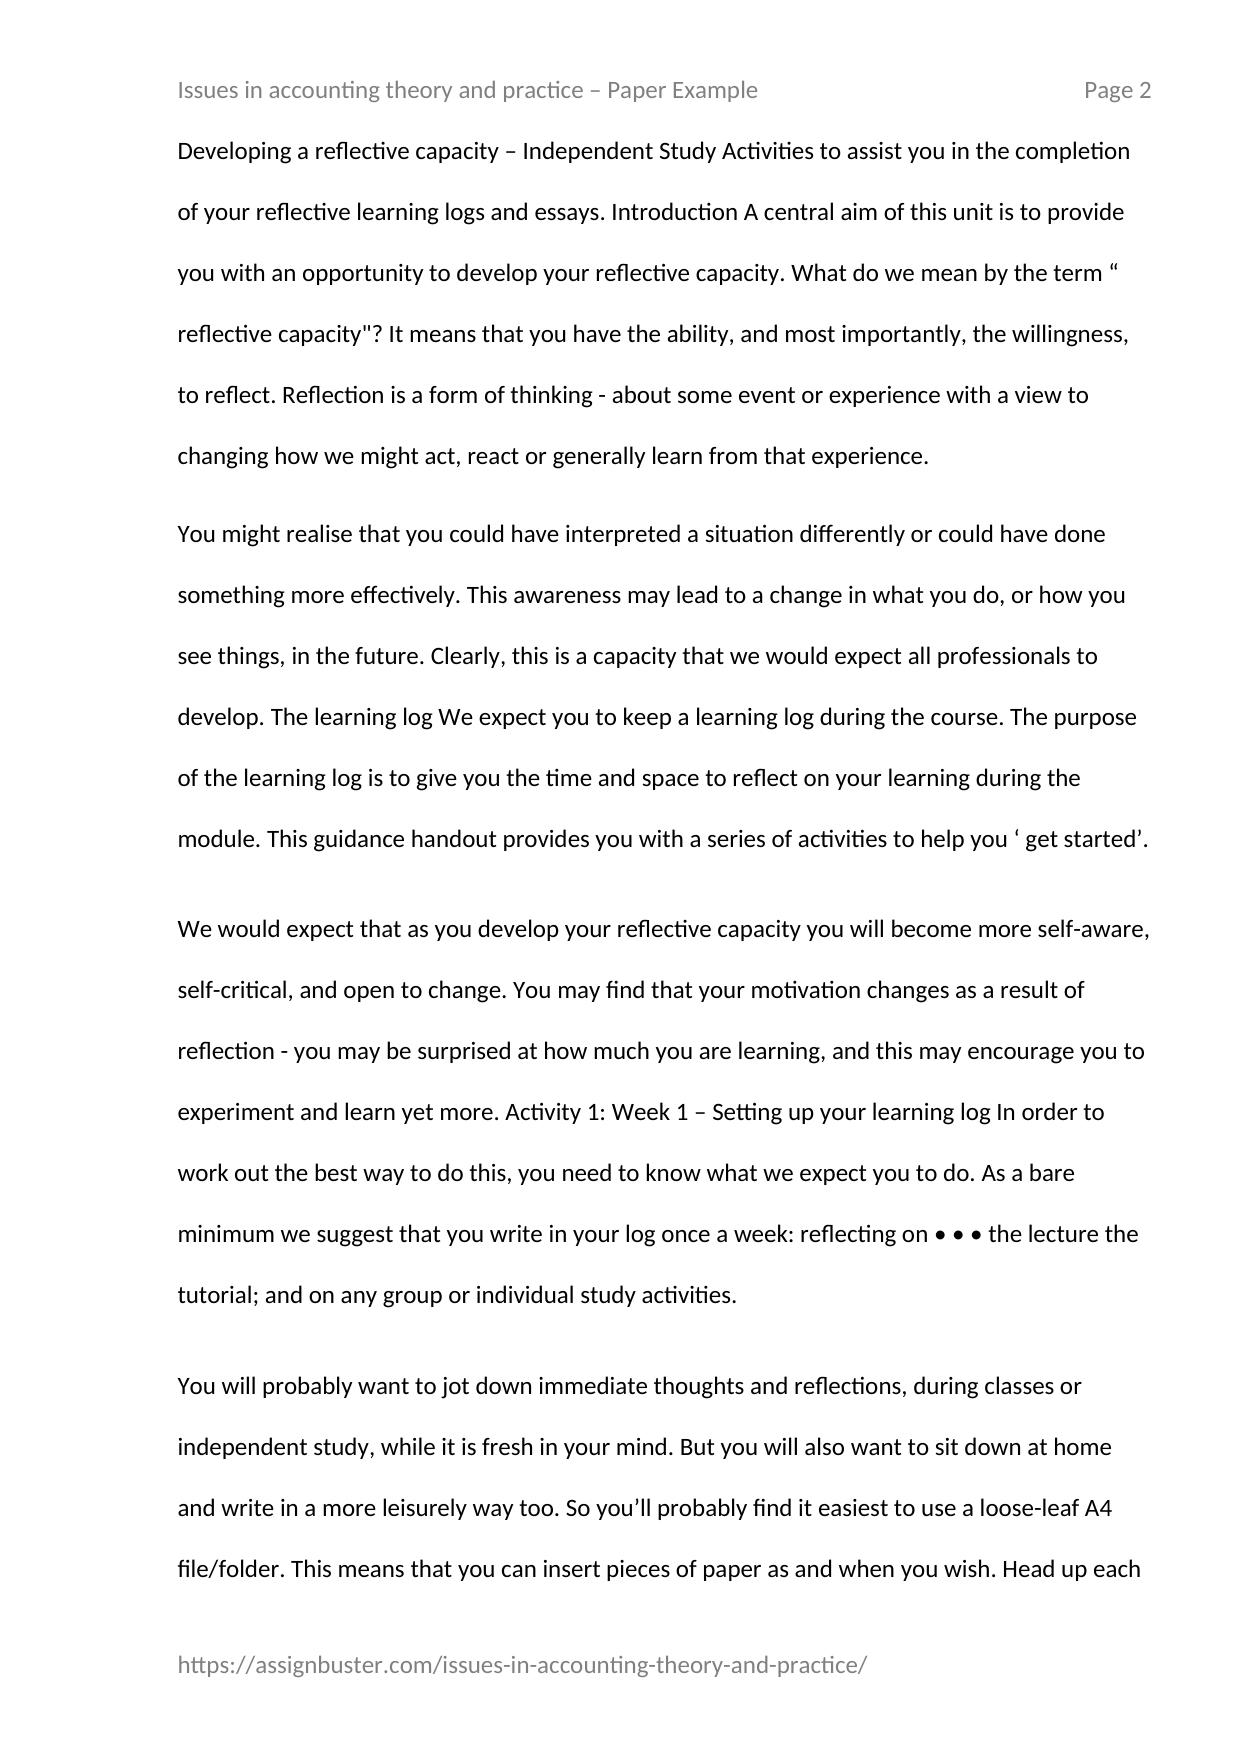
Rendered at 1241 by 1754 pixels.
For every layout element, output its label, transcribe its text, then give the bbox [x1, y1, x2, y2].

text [177, 1370, 1152, 1584]
text We would expect that as you develop your reflective capacity you will become more self-aware, self-critical, and open to change. You may find that your motivation changes as a result of reflection - you may be surprised at how much you are learning, and this may encourage you to experiment and learn yet more. Activity 1: Week 1 – Setting up your learning log In order to work out the best way to do this, you need to know what we expect you to do. As a bare minimum we suggest that you write in your log once a week: reflecting on • • • the lecture the tutorial; and on any group or individual study activities. [177, 913, 1152, 1310]
text You might realise that you could have interpreted a situation differently or could have done something more effectively. This awareness may lead to a change in what you do, or how you see things, in the future. Clearly, this is a capacity that we would expect all professionals to develop. The learning log We expect you to keep a learning log during the course. The purpose of the learning log is to give you the time and space to reflect on your learning during the module. This guidance handout provides you with a series of activities to help you ‘ get started’. [177, 518, 1152, 853]
text Developing a reflective capacity – Independent Study Activities to assist you in the completion of your reflective learning logs and essays. Introduction A central aim of this unit is to provide you with an opportunity to develop your reflective capacity. What do we mean by the term “ reflective capacity"? It means that you have the ability, and most importantly, the willingness, to reflect. Reflection is a form of thinking - about some event or experience with a view to changing how we might act, react or generally learn from that experience. [177, 135, 1152, 471]
